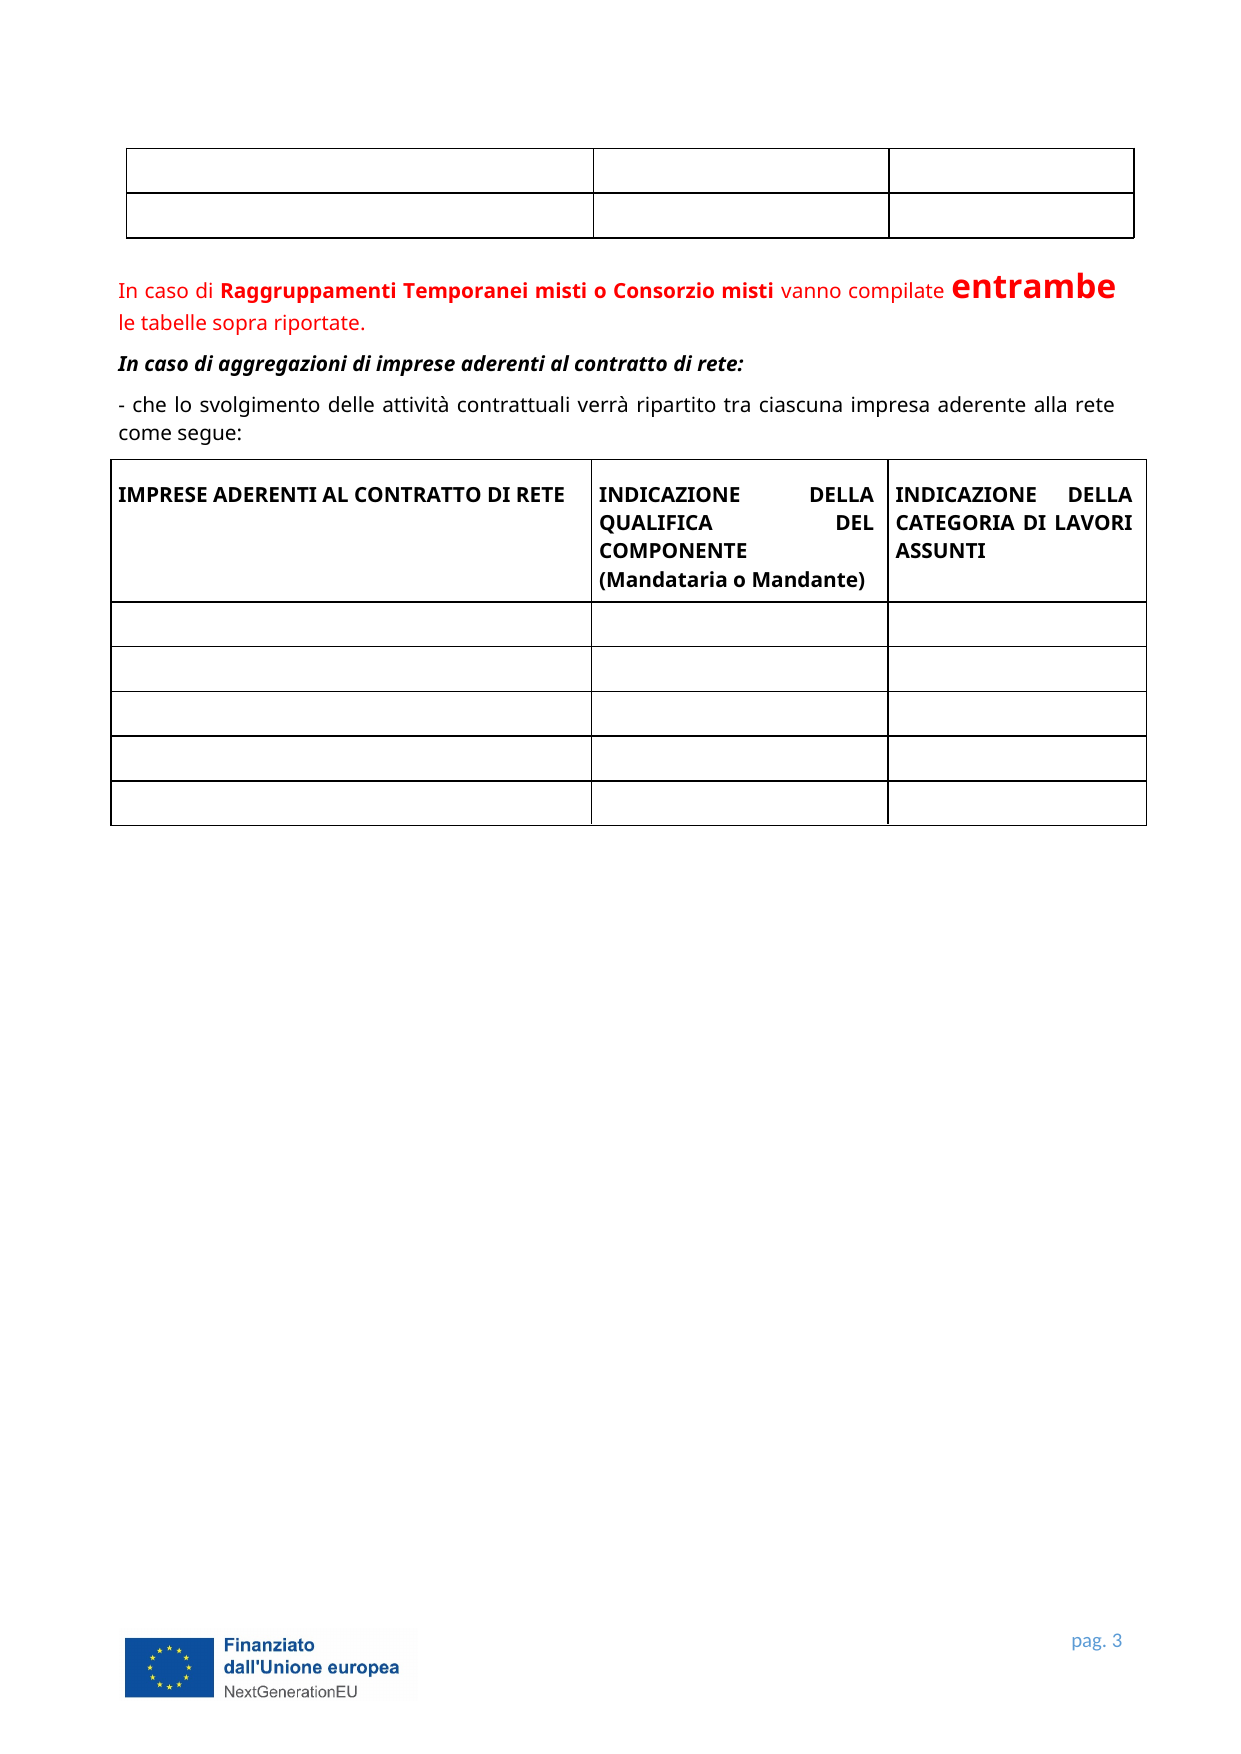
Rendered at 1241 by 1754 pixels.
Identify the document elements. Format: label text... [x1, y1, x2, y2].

table_cell [112, 692, 591, 735]
text In caso di aggregazioni di imprese aderenti al contratto di rete: [118, 349, 1116, 377]
table_cell [591, 782, 888, 825]
table_cell [112, 603, 591, 646]
picture [118, 1628, 418, 1700]
table_cell [889, 647, 1146, 691]
table_cell [890, 194, 1133, 237]
table_cell [889, 603, 1146, 646]
table_cell [594, 149, 888, 192]
table_cell [112, 647, 591, 691]
table_cell [127, 149, 593, 192]
table_cell [112, 737, 591, 780]
table_cell [890, 149, 1133, 192]
table_header INDICAZIONE DELLA CATEGORIA DI LAVORI ASSUNTI [889, 460, 1146, 601]
table_cell [592, 692, 887, 735]
text In caso di Raggruppamenti Temporanei misti o Consorzio misti vanno compilate entrambe le tabelle sopra riportate. [118, 263, 1116, 336]
table_cell [889, 692, 1146, 735]
table_header INDICAZIONE DELLA QUALIFICA DEL COMPONENTE (Mandataria o Mandante) [592, 460, 887, 601]
table_cell [592, 647, 887, 691]
table_cell [888, 782, 1146, 825]
text - che lo svolgimento delle attività contrattuali verrà ripartito tra ciascuna impresa aderente alla rete come segue: [118, 390, 1116, 447]
table_cell [592, 737, 887, 780]
table_cell [127, 194, 593, 237]
table_cell [112, 782, 591, 825]
table_cell [889, 737, 1146, 780]
table_cell [594, 194, 888, 237]
table_header IMPRESE ADERENTI AL CONTRATTO DI RETE [112, 460, 591, 601]
table_cell [592, 603, 887, 646]
